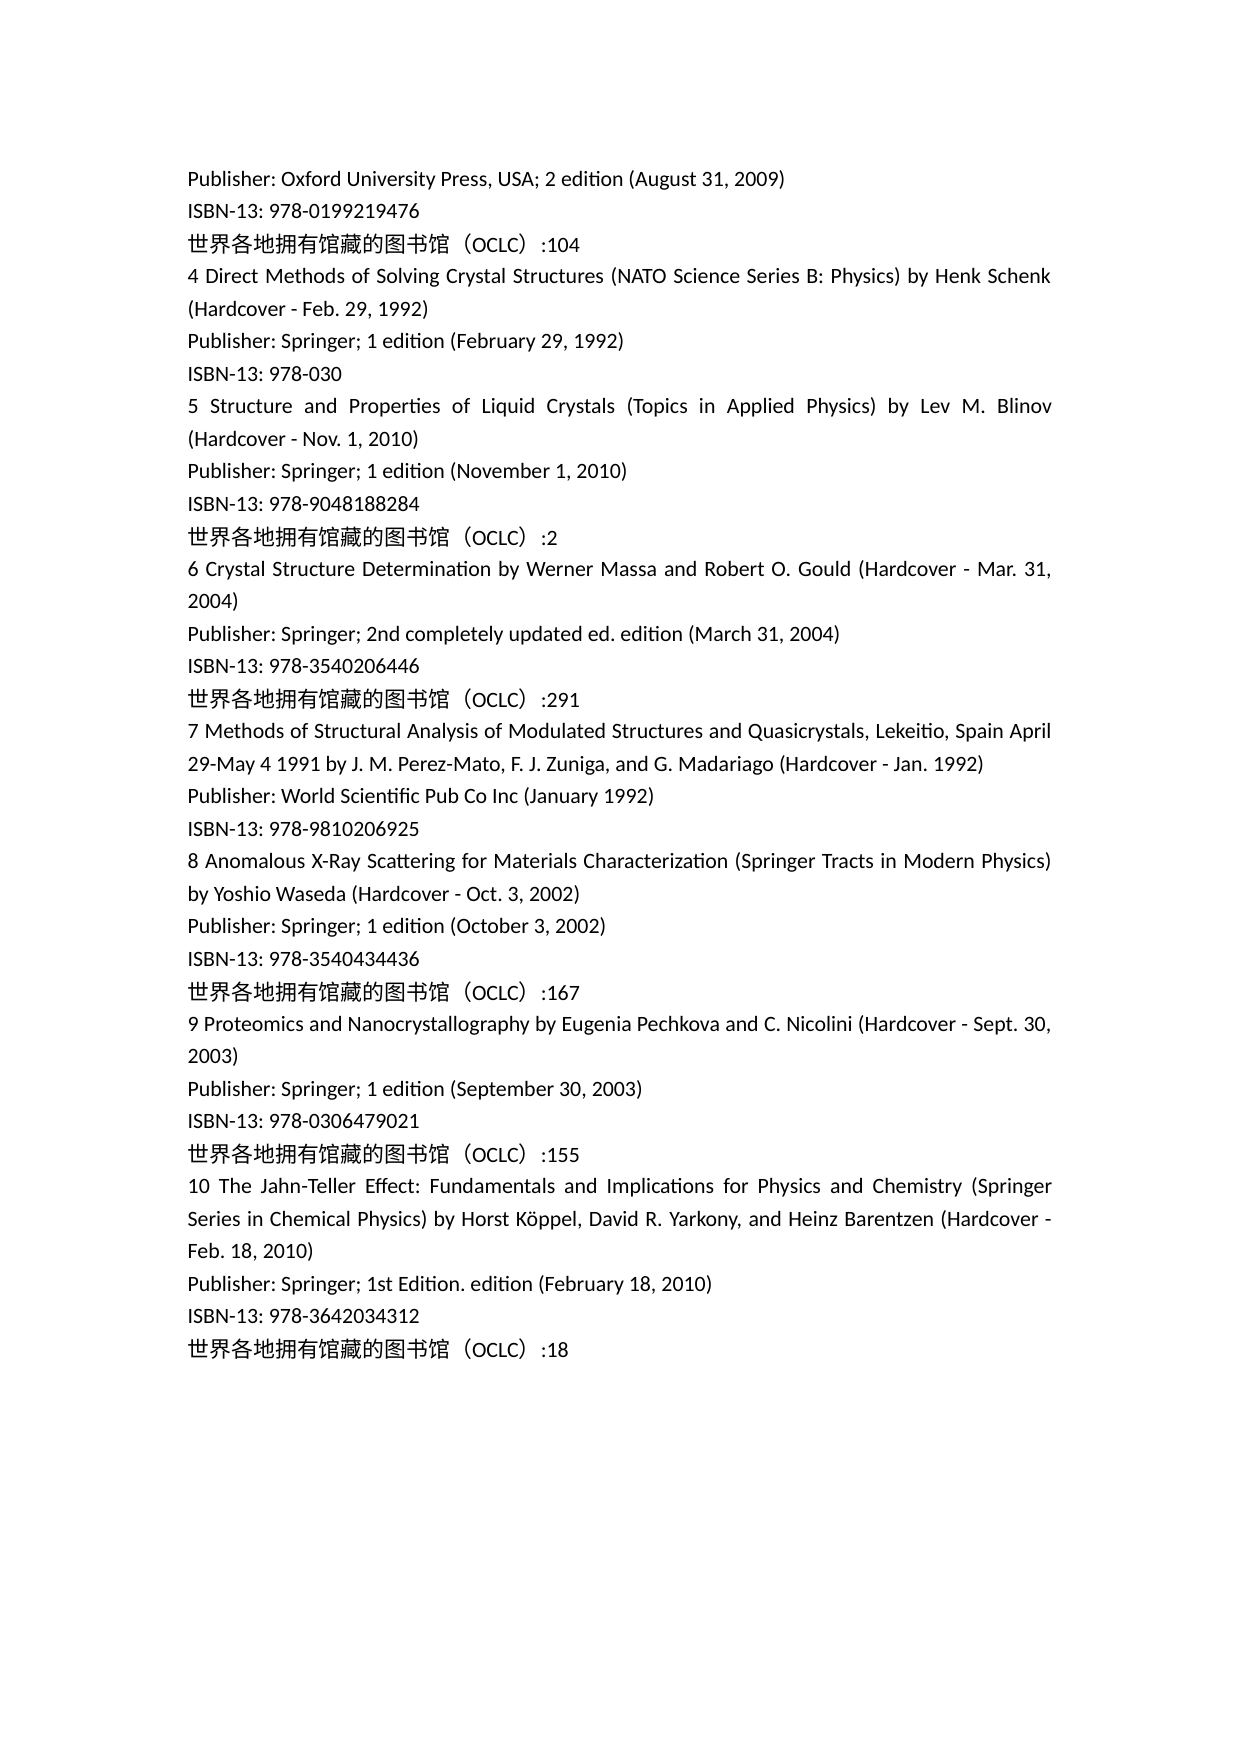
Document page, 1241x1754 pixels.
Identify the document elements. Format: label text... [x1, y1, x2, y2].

text 8 Anomalous X-Ray Scattering for Materials Characterization (Springer Tracts in Modern Physics) by Yoshio Waseda (Hardcover - Oct. 3, 2002) [187, 844, 1053, 909]
text 7 Methods of Structural Analysis of Modulated Structures and Quasicrystals, Lekeitio, Spain April 29-May 4 1991 by J. M. Perez-Mato, F. J. Zuniga, and G. Madariago (Hardcover - Jan. 1992) [187, 714, 1053, 779]
text ISBN-13: 978-0199219476 [187, 194, 1053, 227]
text ISBN-13: 978-0306479021 [187, 1104, 1053, 1137]
text ISBN-13: 978-9810206925 [187, 812, 1053, 844]
text Publisher: Springer; 1 edition (October 3, 2002) [187, 909, 1053, 942]
text 世界各地拥有馆藏的图书馆（OCLC）:167 [187, 974, 1053, 1007]
text 世界各地拥有馆藏的图书馆（OCLC）:291 [187, 682, 1053, 714]
text Publisher: Springer; 1 edition (November 1, 2010) [187, 454, 1053, 487]
text Publisher: Springer; 1 edition (September 30, 2003) [187, 1072, 1053, 1104]
text ISBN-13: 978-030 [187, 357, 1053, 389]
text ISBN-13: 978-3540206446 [187, 649, 1053, 682]
text 世界各地拥有馆藏的图书馆（OCLC）:155 [187, 1137, 1053, 1169]
text 世界各地拥有馆藏的图书馆（OCLC）:18 [187, 1332, 1053, 1364]
text Publisher: World Scientific Pub Co Inc (January 1992) [187, 779, 1053, 812]
text ISBN-13: 978-3642034312 [187, 1299, 1053, 1332]
text 6 Crystal Structure Determination by Werner Massa and Robert O. Gould (Hardcover - Mar. 31, 2004) [187, 552, 1053, 617]
text 10 The Jahn-Teller Effect: Fundamentals and Implications for Physics and Chemistry (Springer Series in Chemical Physics) by Horst Köppel, David R. Yarkony, and Heinz Barentzen (Hardcover - Feb. 18, 2010) [187, 1169, 1053, 1267]
text Publisher: Springer; 2nd completely updated ed. edition (March 31, 2004) [187, 617, 1053, 649]
text Publisher: Springer; 1 edition (February 29, 1992) [187, 324, 1053, 357]
text Publisher: Springer; 1st Edition. edition (February 18, 2010) [187, 1267, 1053, 1299]
text 9 Proteomics and Nanocrystallography by Eugenia Pechkova and C. Nicolini (Hardcover - Sept. 30, 2003) [187, 1007, 1053, 1072]
text 5 Structure and Properties of Liquid Crystals (Topics in Applied Physics) by Lev M. Blinov (Hardcover - Nov. 1, 2010) [187, 389, 1053, 454]
text Publisher: Oxford University Press, USA; 2 edition (August 31, 2009) [187, 162, 1053, 194]
text 4 Direct Methods of Solving Crystal Structures (NATO Science Series B: Physics) by Henk Schenk (Hardcover - Feb. 29, 1992) [187, 259, 1053, 324]
text 世界各地拥有馆藏的图书馆（OCLC）:2 [187, 519, 1053, 552]
text ISBN-13: 978-3540434436 [187, 942, 1053, 974]
text ISBN-13: 978-9048188284 [187, 487, 1053, 519]
text 世界各地拥有馆藏的图书馆（OCLC）:104 [187, 227, 1053, 259]
